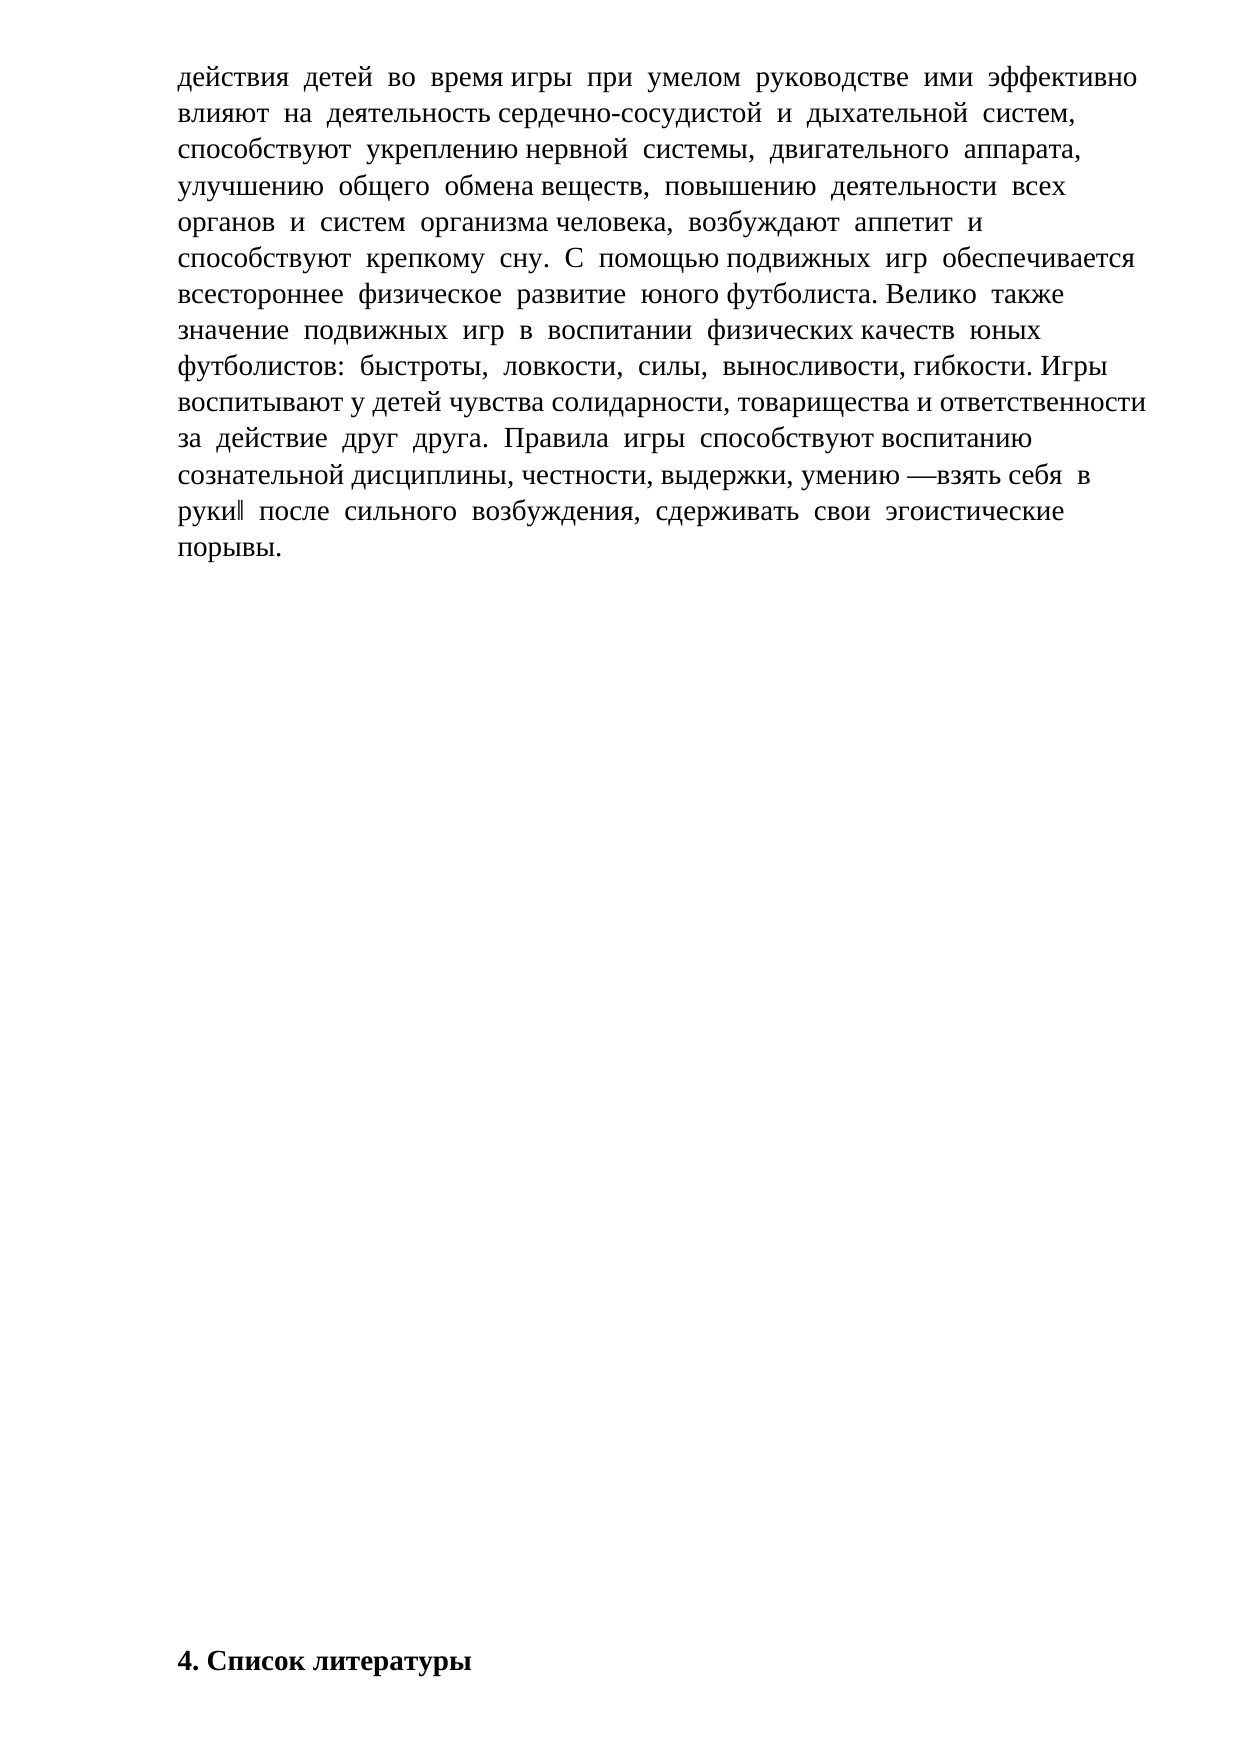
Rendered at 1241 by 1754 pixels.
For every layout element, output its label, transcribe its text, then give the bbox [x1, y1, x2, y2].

text 4. Список литературы [177, 1643, 1167, 1677]
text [177, 59, 1167, 563]
